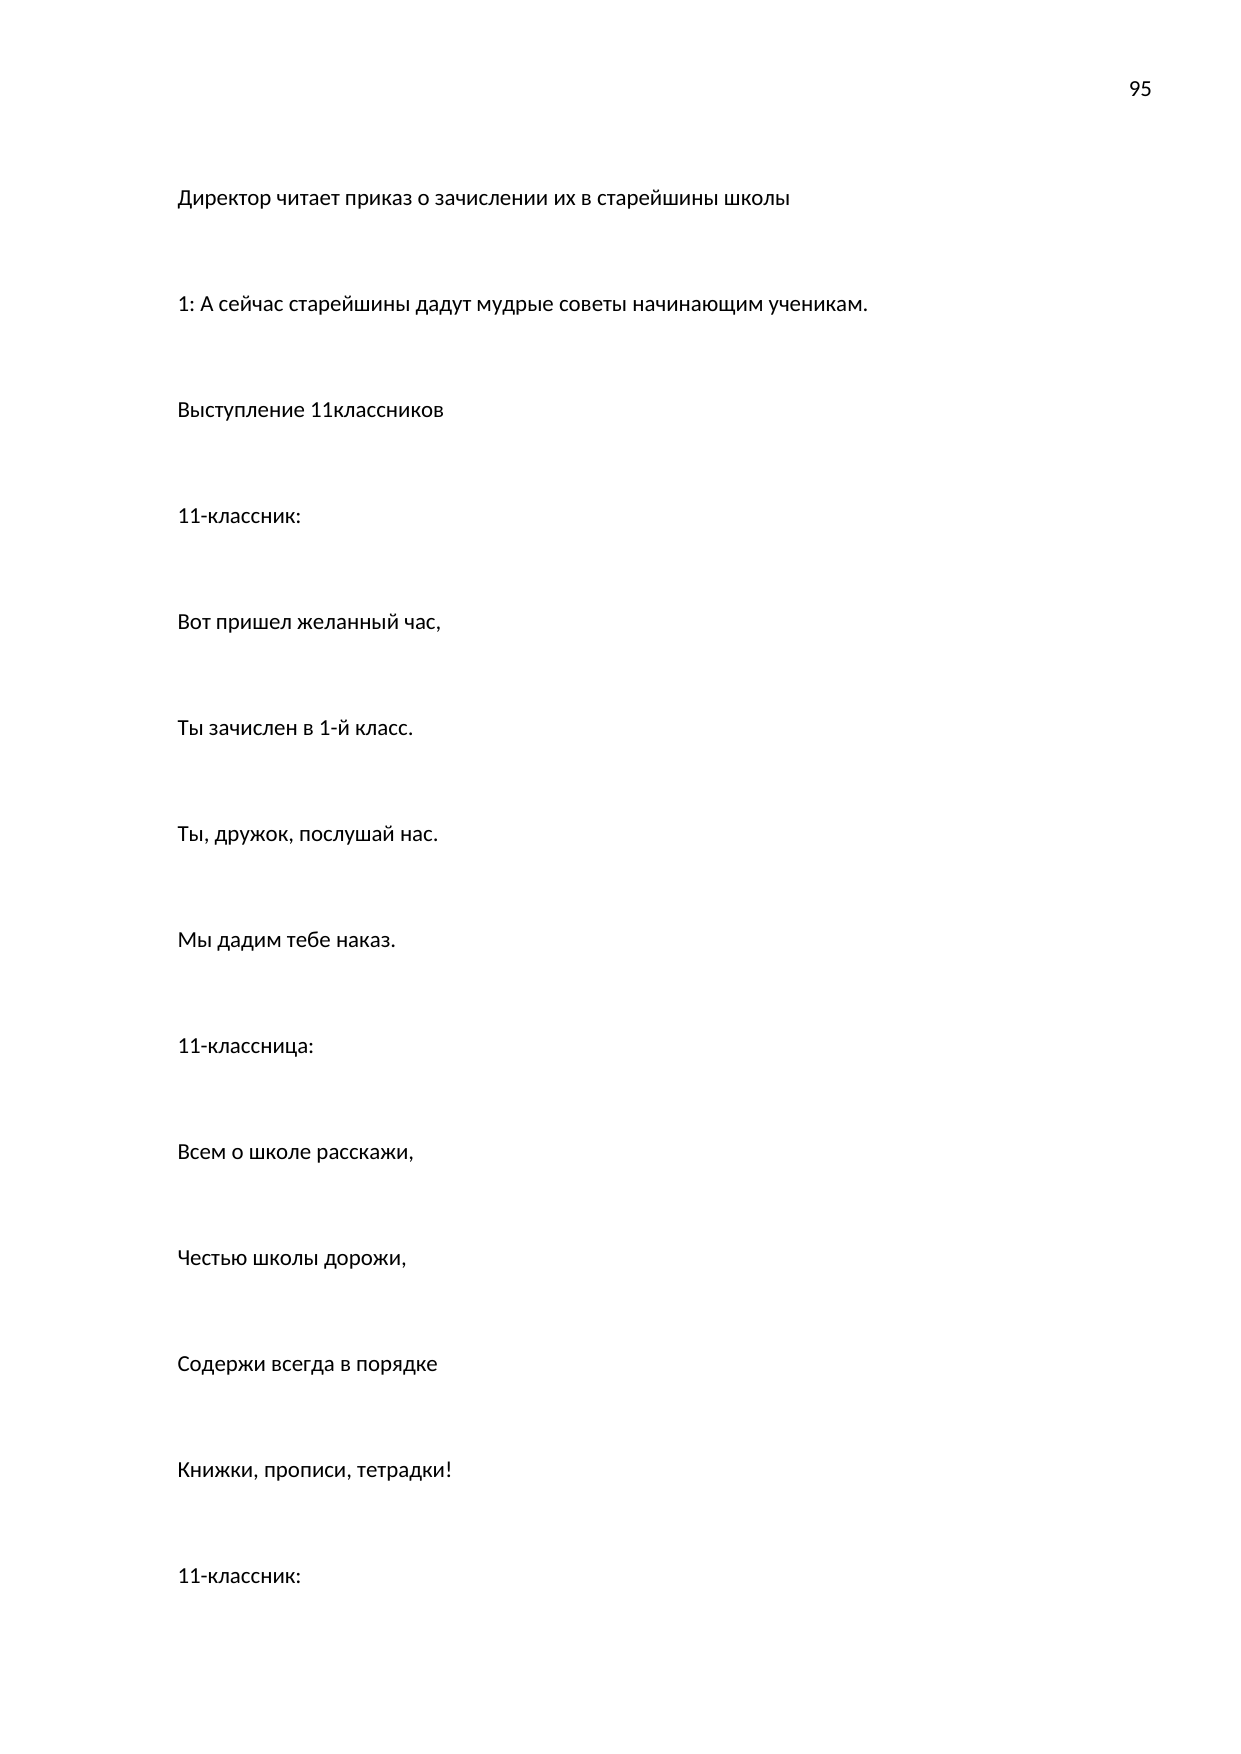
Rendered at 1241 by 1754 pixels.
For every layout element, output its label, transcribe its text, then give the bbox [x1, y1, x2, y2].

text 11-классник: [177, 1561, 1152, 1589]
text 11-классник: [177, 501, 1152, 529]
text Директор читает приказ о зачислении их в старейшины школы [177, 183, 1152, 211]
text 11-классница: [177, 1031, 1152, 1059]
text Вот пришел желанный час, [177, 607, 1152, 635]
text Мы дадим тебе наказ. [177, 925, 1152, 953]
text Всем о школе расскажи, [177, 1137, 1152, 1165]
text 1: А сейчас старейшины дадут мудрые советы начинающим ученикам. [177, 289, 1152, 317]
text Ты зачислен в 1-й класс. [177, 713, 1152, 741]
text Ты, дружок, послушай нас. [177, 819, 1152, 847]
text Честью школы дорожи, [177, 1243, 1152, 1271]
text Книжки, прописи, тетрадки! [177, 1455, 1152, 1483]
text Выступление 11классников [177, 395, 1152, 423]
text Содержи всегда в порядке [177, 1349, 1152, 1377]
